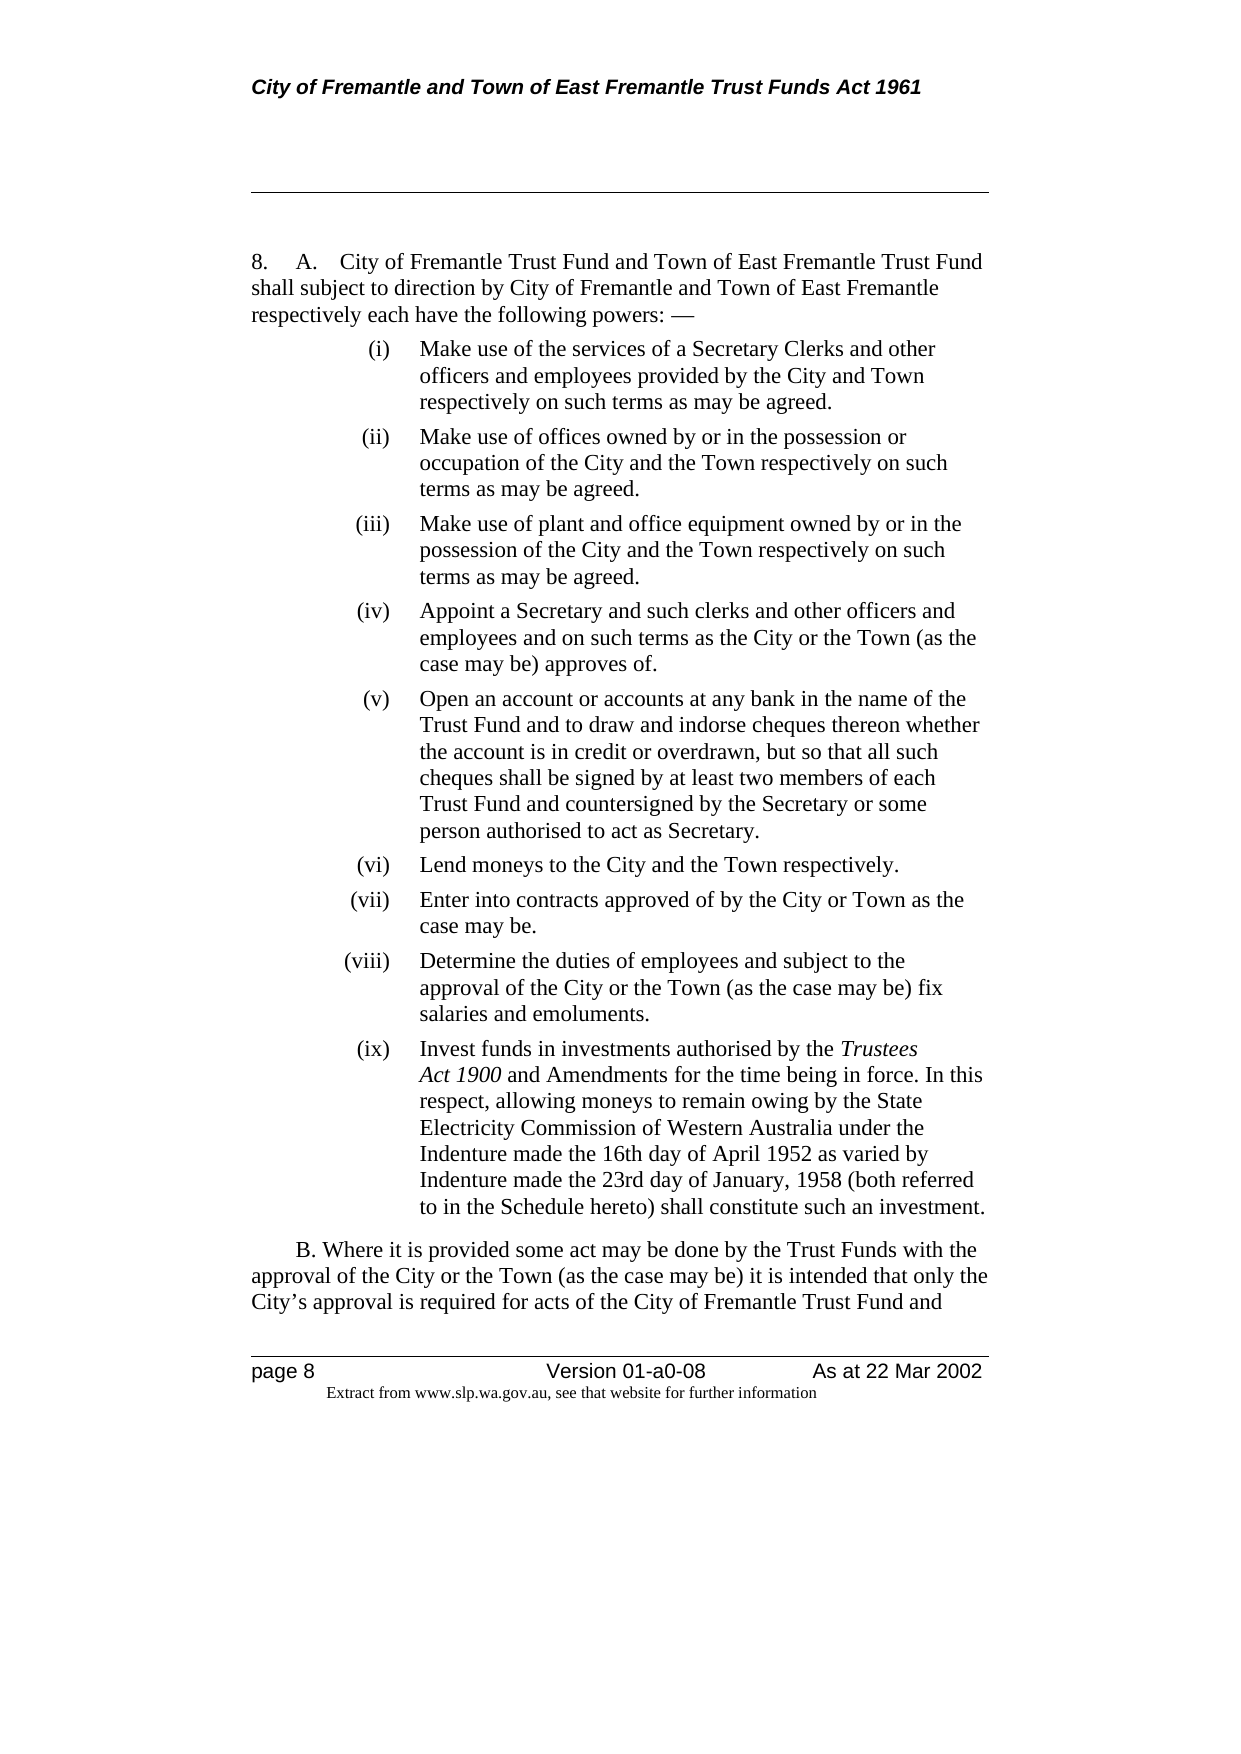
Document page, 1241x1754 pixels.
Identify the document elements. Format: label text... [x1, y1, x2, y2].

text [251, 1236, 989, 1315]
text (viii) Determine the duties of employees and subject to the approval of the City or the Town (as the case may be) fix salaries and emoluments. [251, 947, 989, 1026]
text (ii) Make use of offices owned by or in the possession or occupation of the City and the Town respectively on such terms as may be agreed. [251, 423, 989, 502]
text (v) Open an account or accounts at any bank in the name of the Trust Fund and to draw and indorse cheques thereon whether the account is in credit or overdrawn, but so that all such cheques shall be signed by at least two members of each Trust Fund and countersigned by the Secretary or some person authorised to act as Secretary. [251, 685, 989, 843]
text (vii) Enter into contracts approved of by the City or Town as the case may be. [251, 886, 989, 939]
text (vi) Lend moneys to the City and the Town respectively. [251, 851, 989, 878]
text (ix) Invest funds in investments authorised by the Trustees Act 1900 and Amendments for the time being in force. In this respect, allowing moneys to remain owing by the State Electricity Commission of Western Australia under the Indenture made the 16th day of April 1952 as varied by Indenture made the 23rd day of January, 1958 (both referred to in the Schedule hereto) shall constitute such an investment. [251, 1034, 989, 1219]
text 8. A. City of Fremantle Trust Fund and Town of East Fremantle Trust Fund shall subject to direction by City of Fremantle and Town of East Fremantle respectively each have the following powers: — [251, 248, 989, 327]
text (iii) Make use of plant and office equipment owned by or in the possession of the City and the Town respectively on such terms as may be agreed. [251, 510, 989, 589]
text (iv) Appoint a Secretary and such clerks and other officers and employees and on such terms as the City or the Town (as the case may be) approves of. [251, 598, 989, 677]
text (i) Make use of the services of a Secretary Clerks and other officers and employees provided by the City and Town respectively on such terms as may be agreed. [251, 335, 989, 414]
